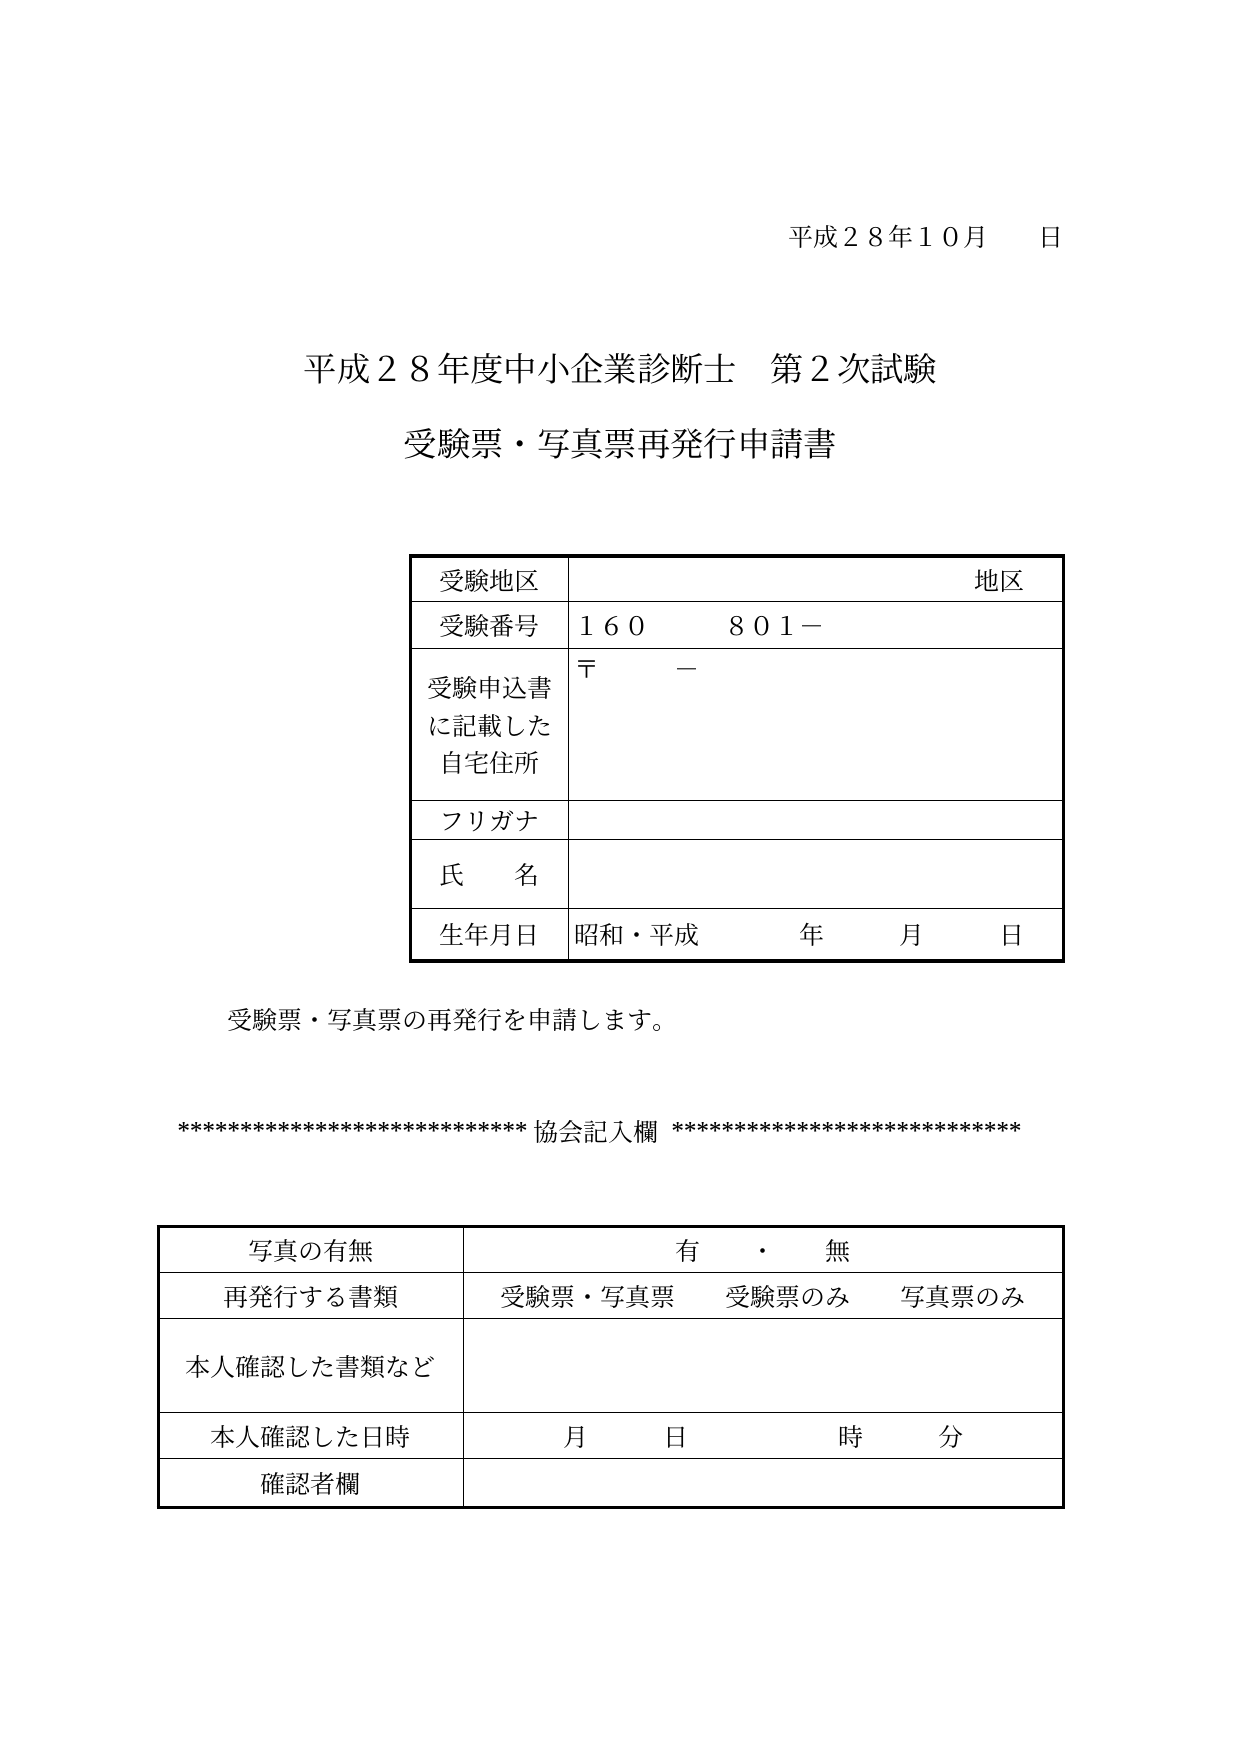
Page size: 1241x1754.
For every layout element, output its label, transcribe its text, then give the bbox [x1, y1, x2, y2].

table_cell 〒 － [569, 649, 1062, 800]
table_cell 受験申込書に記載した自宅住所 [412, 649, 568, 800]
table_cell 氏 名 [412, 840, 568, 907]
text **************************** 協会記入欄 **************************** [177, 1112, 1063, 1150]
table_cell [569, 840, 1062, 907]
table_cell 昭和・平成 年 月 日 [569, 909, 1062, 959]
text 平成２８年度中小企業診断士 第２次試験 [177, 329, 1063, 404]
text 平成２８年１０月 日 [177, 217, 1063, 254]
table_cell 本人確認した日時 [160, 1413, 463, 1458]
table_cell 月 日 時 分 [464, 1413, 1062, 1458]
table_cell [569, 801, 1062, 839]
table_cell １６０ ８０１－ [569, 602, 1062, 648]
table_cell 生年月日 [412, 909, 568, 959]
table_header 受験地区 [412, 558, 568, 601]
table_cell 再発行する書類 [160, 1273, 463, 1318]
table_header 有 ・ 無 [464, 1228, 1062, 1272]
table_cell 確認者欄 [160, 1459, 463, 1506]
table_cell [464, 1459, 1062, 1506]
text 受験票・写真票再発行申請書 [177, 404, 1063, 479]
text 受験票・写真票の再発行を申請します。 [177, 1000, 1063, 1037]
table_cell [464, 1319, 1062, 1412]
table_cell 本人確認した書類など [160, 1319, 463, 1412]
table_cell 受験票・写真票 受験票のみ 写真票のみ [464, 1273, 1062, 1318]
table_cell フリガナ [412, 801, 568, 839]
table_header 地区 [569, 558, 1062, 601]
table_cell 受験番号 [412, 602, 568, 648]
table_header 写真の有無 [160, 1228, 463, 1272]
